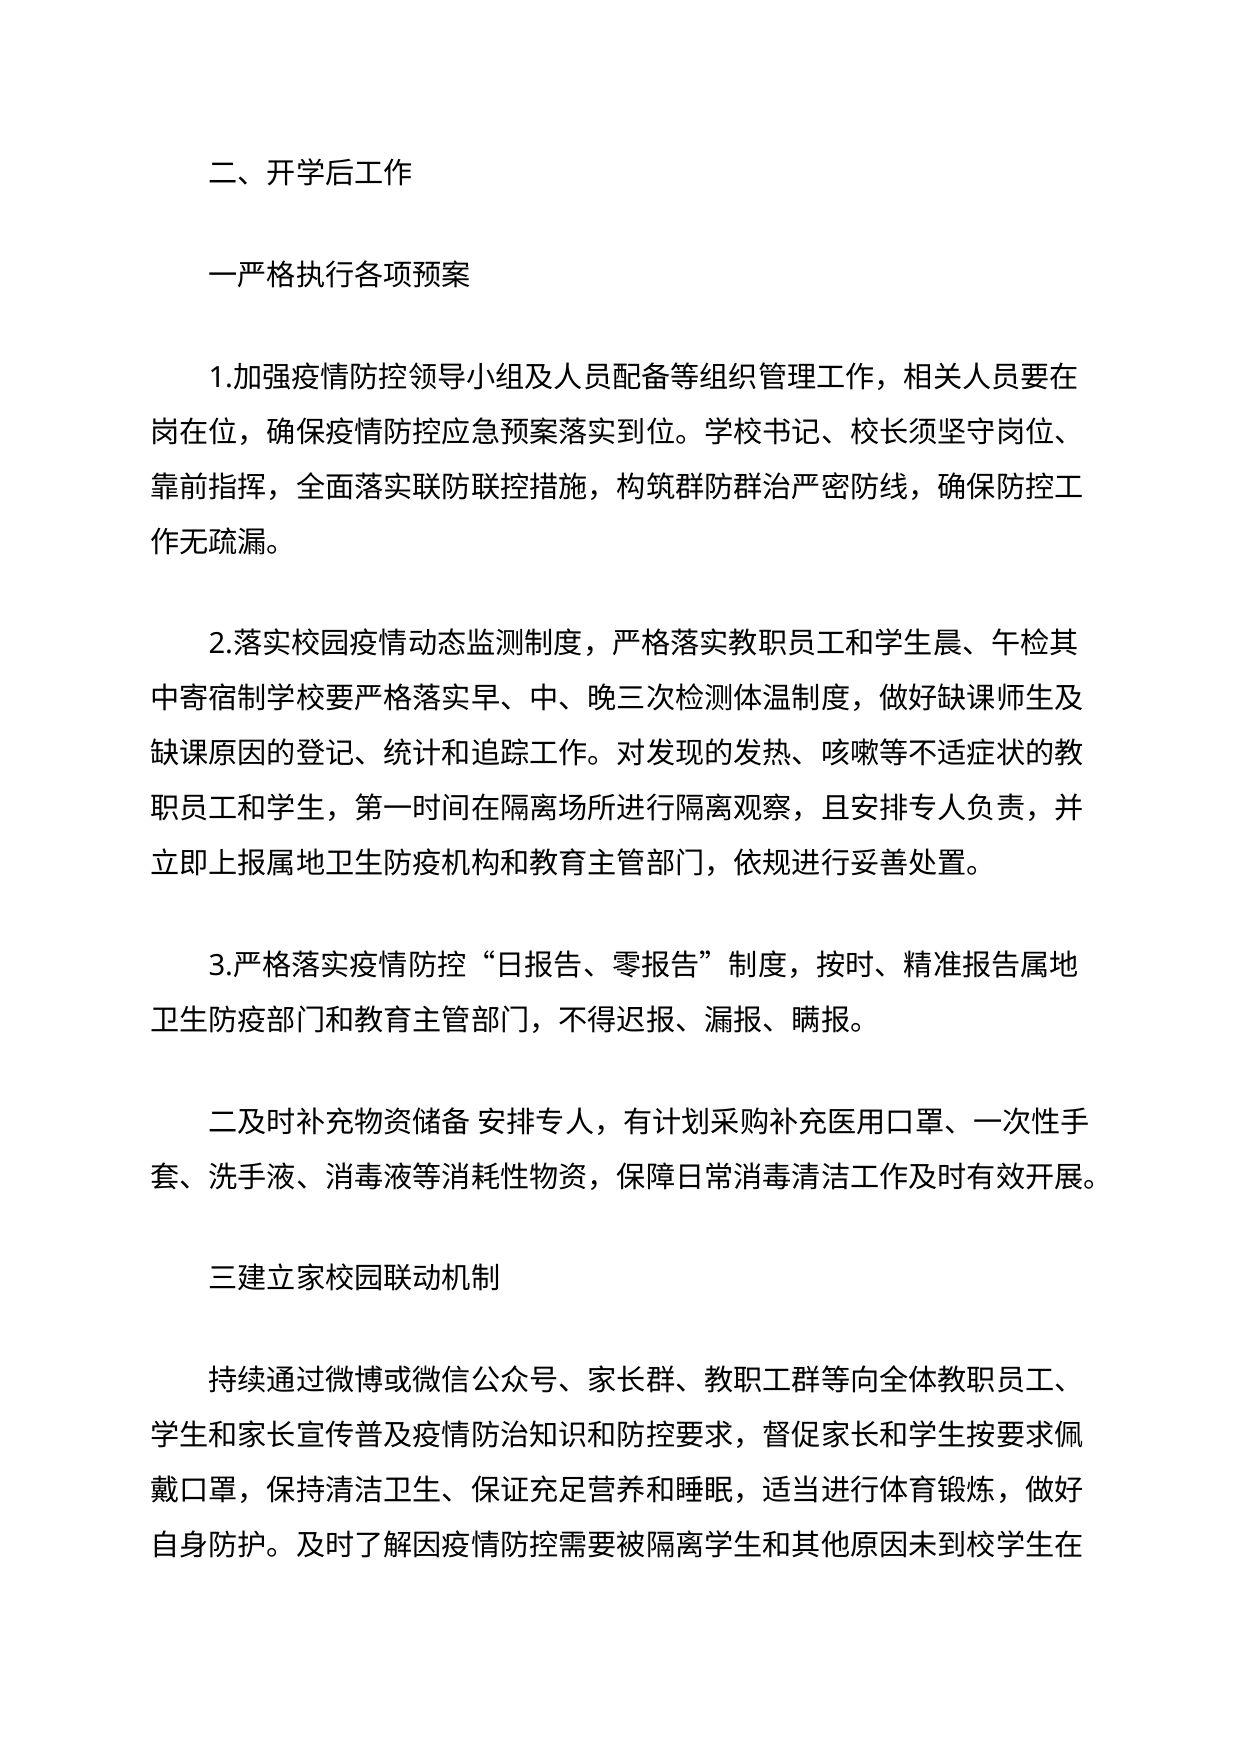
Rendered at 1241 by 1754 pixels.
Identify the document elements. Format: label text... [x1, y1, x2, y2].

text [150, 1357, 1090, 1564]
text 1.加强疫情防控领导小组及人员配备等组织管理工作，相关人员要在岗在位，确保疫情防控应急预案落实到位。学校书记、校长须坚守岗位、靠前指挥，全面落实联防联控措施，构筑群防群治严密防线，确保防控工作无疏漏。 [150, 353, 1090, 561]
text 二、开学后工作 [150, 150, 1090, 192]
text 2.落实校园疫情动态监测制度，严格落实教职员工和学生晨、午检其中寄宿制学校要严格落实早、中、晚三次检测体温制度，做好缺课师生及缺课原因的登记、统计和追踪工作。对发现的发热、咳嗽等不适症状的教职员工和学生，第一时间在隔离场所进行隔离观察，且安排专人负责，并立即上报属地卫生防疫机构和教育主管部门，依规进行妥善处置。 [150, 620, 1090, 882]
text 三建立家校园联动机制 [150, 1255, 1090, 1297]
text 3.严格落实疫情防控“日报告、零报告”制度，按时、精准报告属地卫生防疫部门和教育主管部门，不得迟报、漏报、瞒报。 [150, 942, 1090, 1039]
text 二及时补充物资储备 安排专人，有计划采购补充医用口罩、一次性手套、洗手液、消毒液等消耗性物资，保障日常消毒清洁工作及时有效开展。 [150, 1098, 1090, 1196]
text 一严格执行各项预案 [150, 252, 1090, 294]
